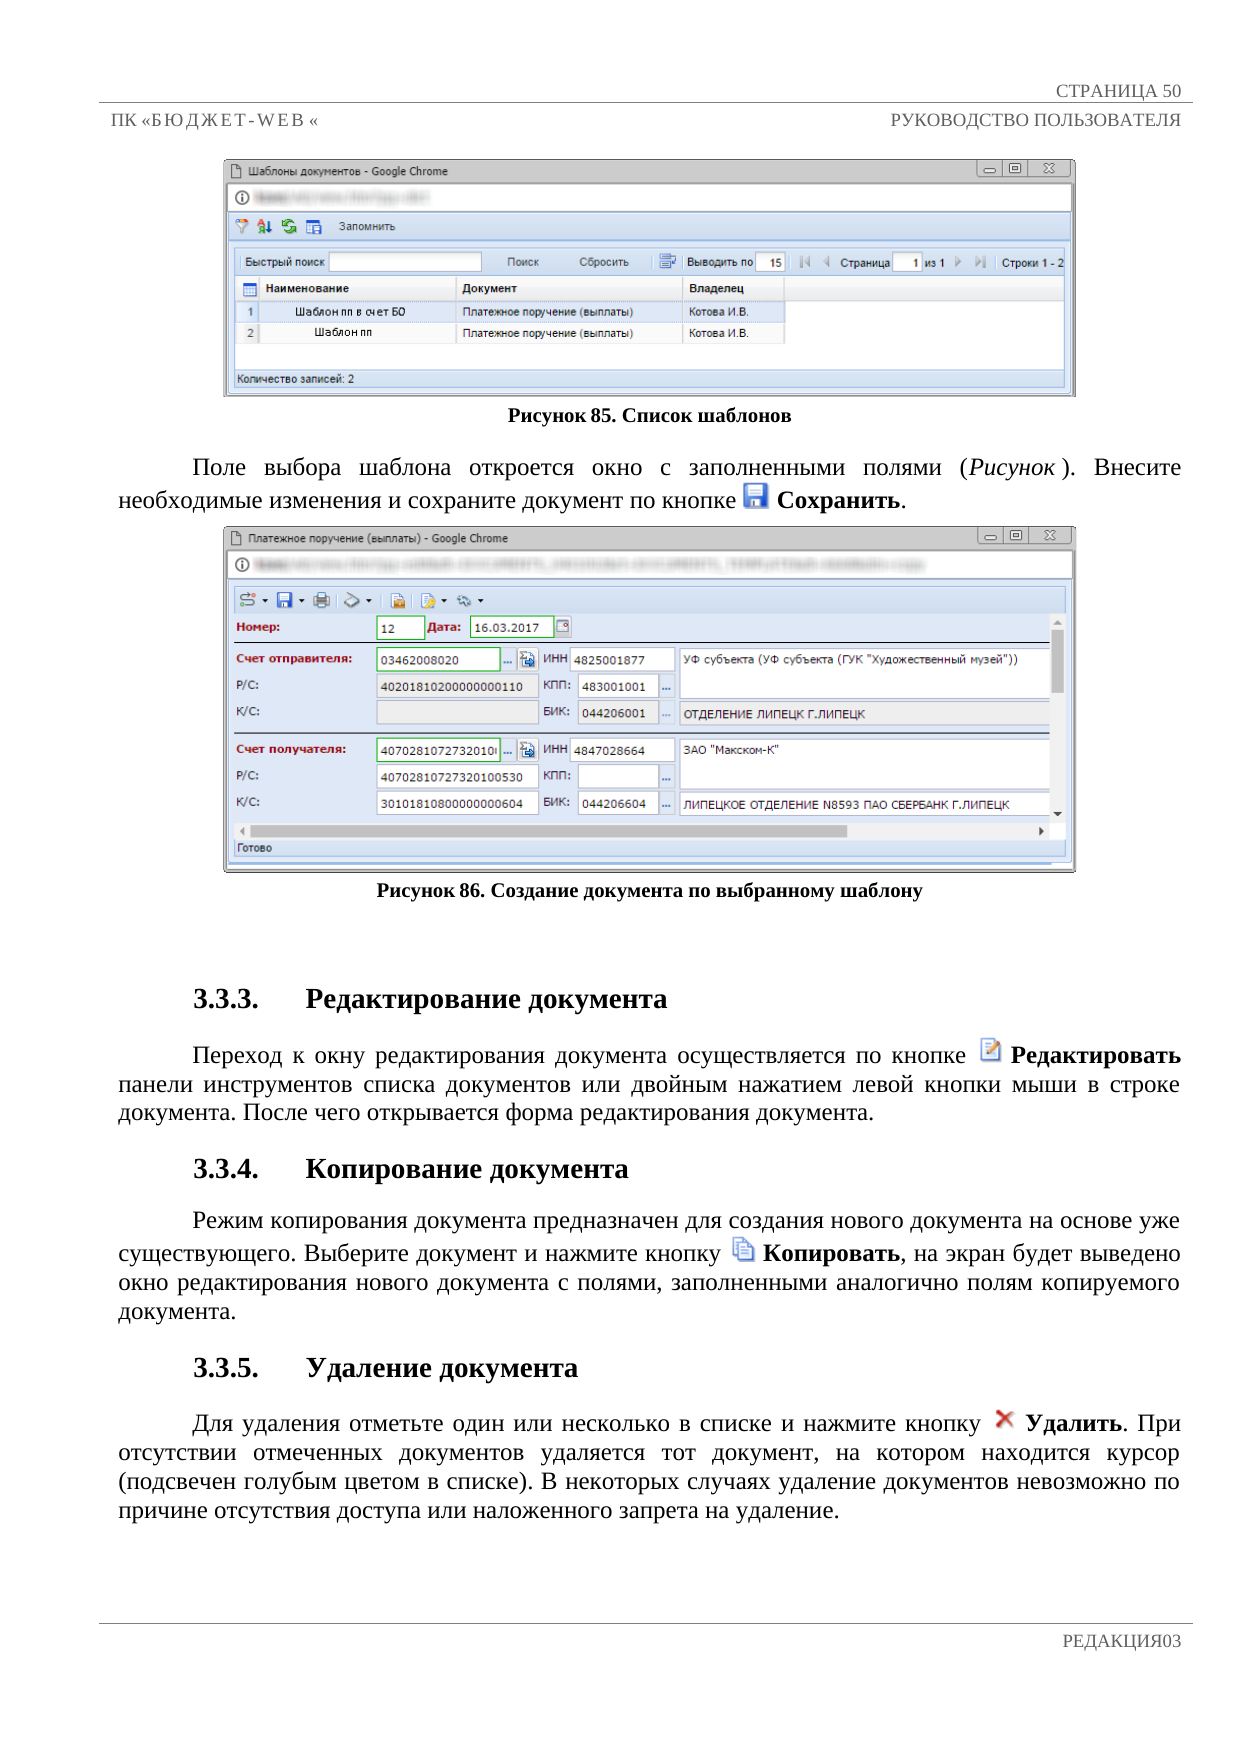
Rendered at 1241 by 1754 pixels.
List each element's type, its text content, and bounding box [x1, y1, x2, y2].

text Редактирование документа [193, 981, 1181, 1015]
text Удаление документа [193, 1350, 1181, 1383]
text Переход к окну редактирования документа осуществляется по кнопке Редактировать панели инструментов списка документов или двойным нажатием левой кнопки мыши в строке документа. После чего открывается форма редактирования документа. [118, 1036, 1181, 1126]
list 86. Создание документа по выбранному шаблону [118, 878, 1181, 902]
picture [976, 1035, 1005, 1064]
text Копирование документа [193, 1151, 1181, 1185]
list 85. Список шаблонов [118, 403, 1181, 427]
picture [223, 526, 1077, 873]
picture [223, 159, 1076, 397]
picture [742, 480, 771, 509]
picture [990, 1404, 1019, 1432]
picture [728, 1234, 757, 1262]
text Для удаления отметьте один или несколько в списке и нажмите кнопку Удалить. При отсутствии отмеченных документов удаляется тот документ, на котором находится курсор (подсвечен голубым цветом в списке). В некоторых случаях удаление документов невозможно по причине отсутствия доступа или наложенного запрета на удаление. [118, 1404, 1181, 1523]
text Режим копирования документа предназначен для создания нового документа на основе уже существующего. Выберите документ и нажмите кнопку Копировать, на экран будет выведено окно редактирования нового документа с полями, заполненными аналогично полям копируемого документа. [118, 1206, 1181, 1325]
